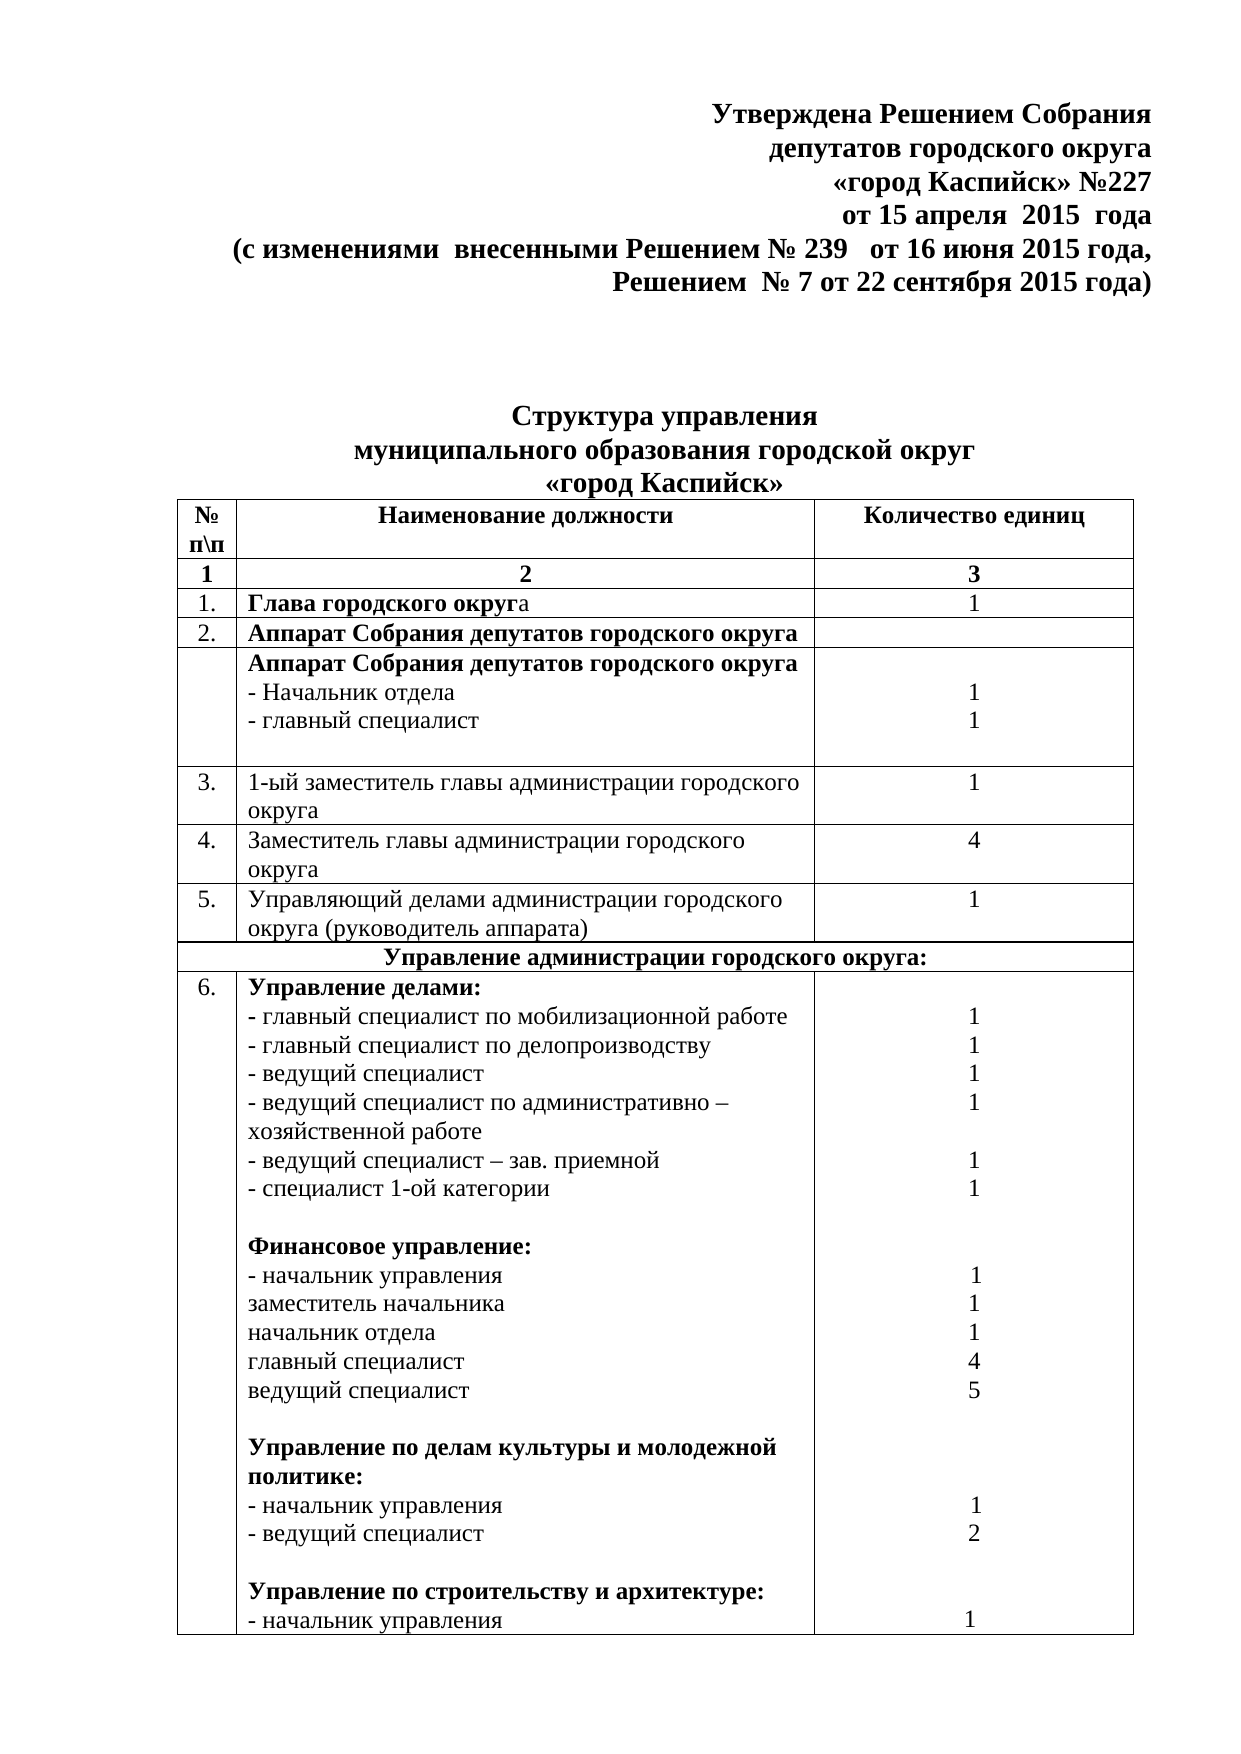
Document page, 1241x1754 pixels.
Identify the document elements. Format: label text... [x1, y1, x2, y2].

table_cell 1 [815, 767, 1133, 824]
table_cell Аппарат Собрания депутатов городского округа - Начальник отдела - главный специалист [237, 648, 814, 766]
table_cell 1 [815, 884, 1133, 941]
table_cell 6. [178, 972, 236, 1633]
table_cell 1 [178, 559, 236, 587]
table_cell 1-ый заместитель главы администрации городского округа [237, 767, 814, 824]
text депутатов городского округа [251, 130, 1152, 164]
table_cell 4 [815, 825, 1133, 883]
table_cell 2 [237, 559, 814, 587]
table_cell 5. [178, 884, 236, 941]
table_header № п\п [178, 500, 236, 558]
table_header Наименование должности [237, 500, 814, 558]
table_cell Управление администрации городского округа: [178, 943, 1133, 971]
text (с изменениями внесенными Решением № 239 от 16 июня 2015 года, [177, 231, 1152, 264]
text от 15 апреля 2015 года [251, 197, 1152, 231]
table_header Количество единиц [815, 500, 1133, 558]
text «город Каспийск» №227 [251, 164, 1152, 197]
table_cell Аппарат Собрания депутатов городского округа [237, 618, 814, 647]
table_cell 2. [178, 618, 236, 647]
table_cell Глава городского округа [237, 589, 814, 617]
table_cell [815, 972, 1133, 1633]
text Решением № 7 от 22 сентября 2015 года) [177, 264, 1152, 298]
table_cell Управляющий делами администрации городского округа (руководитель аппарата) [237, 884, 814, 941]
table_cell 1 1 [815, 648, 1133, 766]
table_cell 4. [178, 825, 236, 883]
text Утверждена Решением Собрания [177, 97, 1152, 130]
table_cell 3. [178, 767, 236, 824]
table_cell [178, 648, 236, 766]
text муниципального образования городской округ [177, 432, 1152, 466]
table_cell 1 [815, 589, 1133, 617]
text «город Каспийск» [177, 466, 1152, 499]
table_cell 3 [815, 559, 1133, 587]
text Структура управления [177, 398, 1152, 432]
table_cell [237, 972, 814, 1633]
table_cell Заместитель главы администрации городского округа [237, 825, 814, 883]
table_cell [815, 618, 1133, 647]
table_cell 1. [178, 589, 236, 617]
